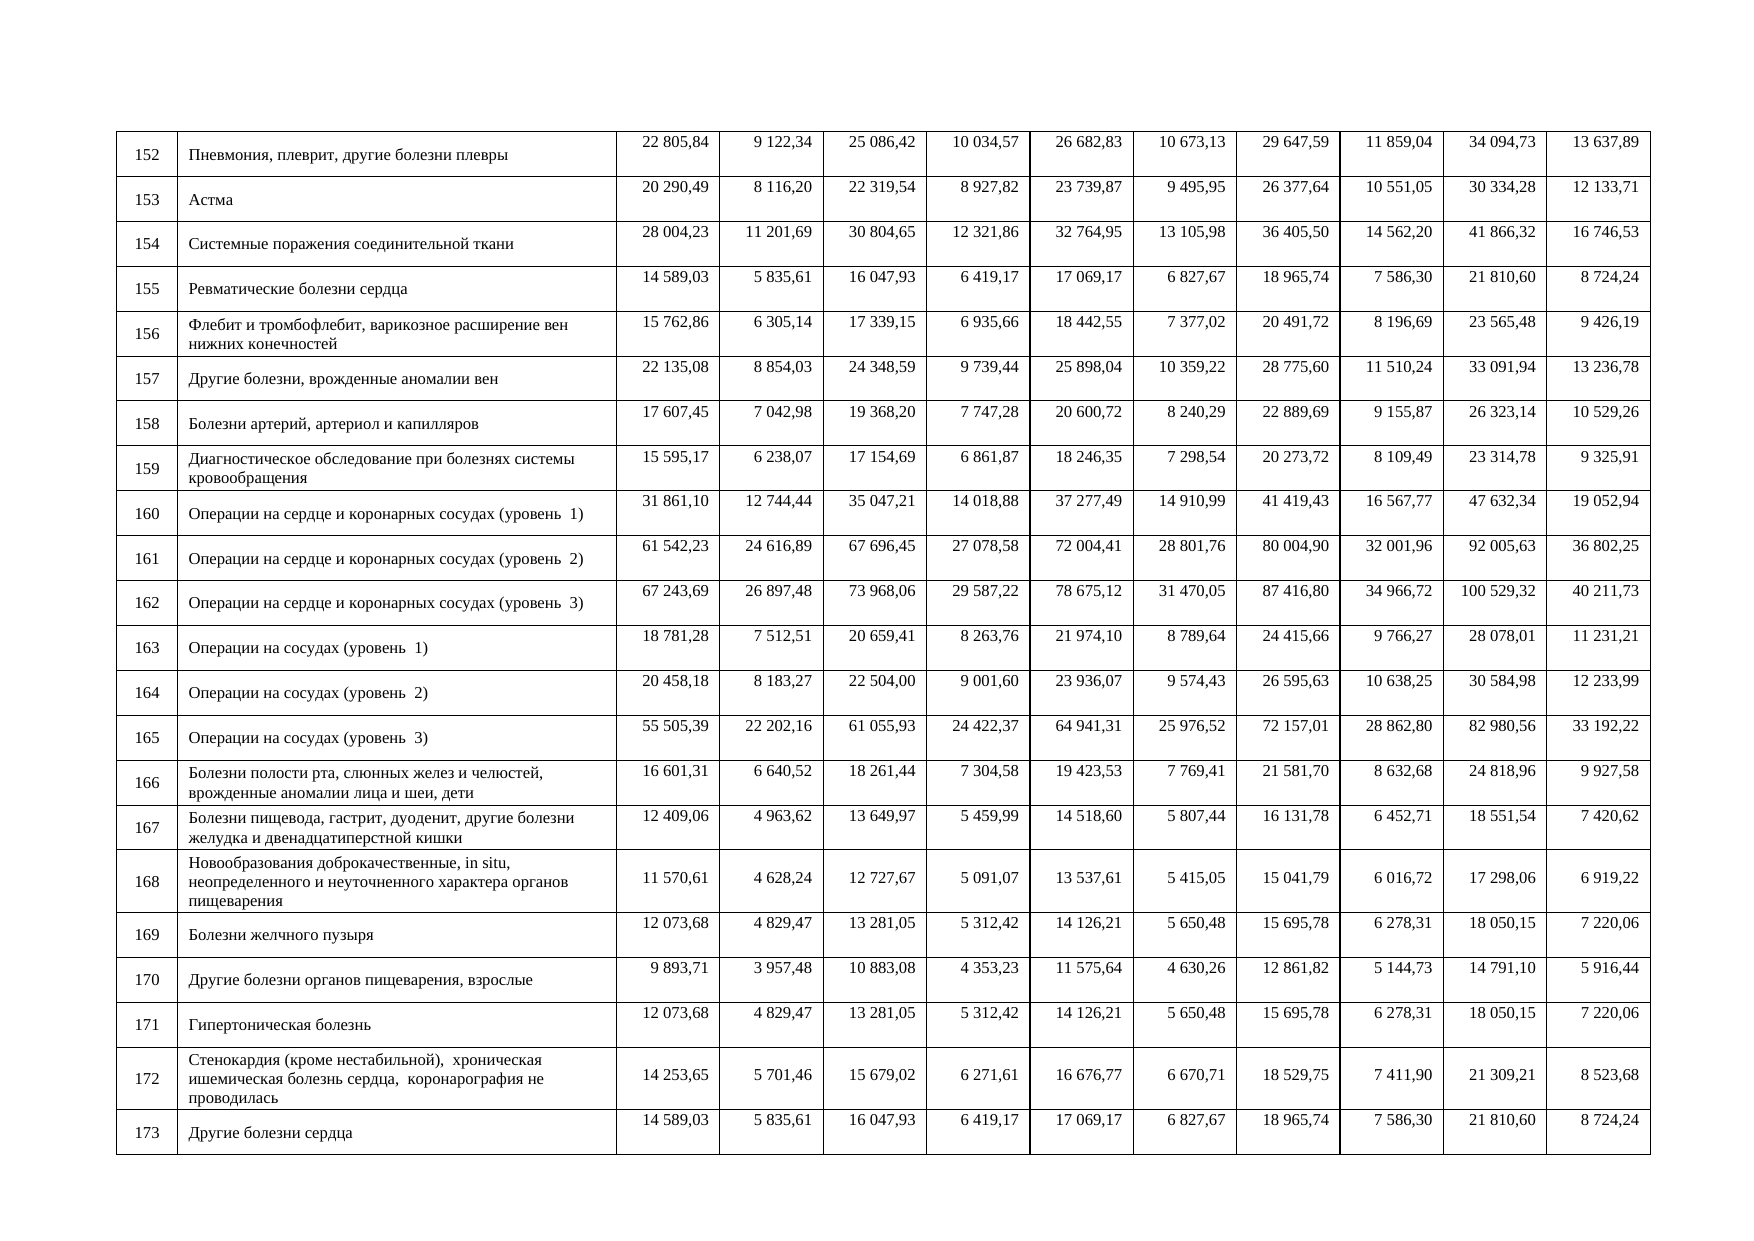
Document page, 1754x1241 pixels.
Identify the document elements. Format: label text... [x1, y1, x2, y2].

table_cell 13 537,61 [1031, 850, 1133, 912]
table_cell 9 426,19 [1547, 312, 1650, 356]
table_cell 14 253,65 [617, 1048, 719, 1109]
table_cell 14 791,10 [1444, 958, 1546, 1002]
table_cell 22 319,54 [824, 177, 926, 221]
table_cell 8 116,20 [720, 177, 823, 221]
table_cell Стенокардия (кроме нестабильной), хроническая ишемическая болезнь сердца, коронарография не проводилась [178, 1048, 616, 1109]
table_cell 18 261,44 [824, 761, 926, 804]
table_cell 22 202,16 [720, 716, 823, 759]
table_cell 23 314,78 [1444, 446, 1546, 490]
table_cell 22 805,84 [617, 132, 719, 176]
table_cell 161 [117, 536, 177, 580]
table_cell 7 042,98 [720, 401, 823, 445]
table_cell 27 078,58 [927, 536, 1029, 580]
table_cell 8 263,76 [927, 626, 1029, 670]
table_cell 61 542,23 [617, 536, 719, 580]
table_cell 9 495,95 [1134, 177, 1236, 221]
table_cell 29 587,22 [927, 581, 1029, 625]
table_cell 11 859,04 [1341, 132, 1443, 176]
table_cell 14 589,03 [617, 267, 719, 311]
table_cell 30 804,65 [824, 222, 926, 266]
table_cell 55 505,39 [617, 716, 719, 759]
table_cell 26 897,48 [720, 581, 823, 625]
table_cell 17 339,15 [824, 312, 926, 356]
table_cell 166 [117, 761, 177, 804]
table_cell 6 452,71 [1341, 806, 1443, 849]
table_cell 8 183,27 [720, 671, 823, 715]
table_cell 5 312,42 [927, 913, 1029, 957]
table_cell 164 [117, 671, 177, 715]
table_cell 6 827,67 [1134, 267, 1236, 311]
table_cell 23 936,07 [1031, 671, 1133, 715]
table_cell Ревматические болезни сердца [178, 267, 616, 311]
table_cell Болезни желчного пузыря [178, 913, 616, 957]
table_cell 5 650,48 [1134, 1003, 1236, 1047]
table_cell 4 963,62 [720, 806, 823, 849]
table_cell 31 470,05 [1134, 581, 1236, 625]
table_cell Флебит и тромбофлебит, варикозное расширение вен нижних конечностей [178, 312, 616, 356]
table_cell Астма [178, 177, 616, 221]
table_cell 18 050,15 [1444, 913, 1546, 957]
table_cell 18 442,55 [1031, 312, 1133, 356]
table_cell 21 810,60 [1444, 1110, 1546, 1154]
table_cell 18 781,28 [617, 626, 719, 670]
table_cell 28 862,80 [1341, 716, 1443, 759]
table_cell 82 980,56 [1444, 716, 1546, 759]
table_cell 12 744,44 [720, 491, 823, 535]
table_cell 5 650,48 [1134, 913, 1236, 957]
table_cell 13 281,05 [824, 1003, 926, 1047]
table_cell 14 562,20 [1341, 222, 1443, 266]
table_cell 22 504,00 [824, 671, 926, 715]
table_cell 11 510,24 [1341, 357, 1443, 400]
table_cell 22 135,08 [617, 357, 719, 400]
table_cell 7 377,02 [1134, 312, 1236, 356]
table_cell 24 818,96 [1444, 761, 1546, 804]
table_cell 5 415,05 [1134, 850, 1236, 912]
table_cell 16 746,53 [1547, 222, 1650, 266]
table_cell 7 220,06 [1547, 1003, 1650, 1047]
table_cell Болезни артерий, артериол и капилляров [178, 401, 616, 445]
table_cell 3 957,48 [720, 958, 823, 1002]
table_cell 157 [117, 357, 177, 400]
table_cell 12 133,71 [1547, 177, 1650, 221]
table_cell 8 240,29 [1134, 401, 1236, 445]
table_cell 20 600,72 [1031, 401, 1133, 445]
table_cell 16 047,93 [824, 1110, 926, 1154]
table_cell 10 034,57 [927, 132, 1029, 176]
table_cell 8 927,82 [927, 177, 1029, 221]
table_cell 10 673,13 [1134, 132, 1236, 176]
table_cell 15 595,17 [617, 446, 719, 490]
table_cell Другие болезни сердца [178, 1110, 616, 1154]
table_cell 14 018,88 [927, 491, 1029, 535]
table_cell 19 368,20 [824, 401, 926, 445]
table_cell 5 916,44 [1547, 958, 1650, 1002]
table_cell 25 976,52 [1134, 716, 1236, 759]
table_cell Болезни пищевода, гастрит, дуоденит, другие болезни желудка и двенадцатиперстной кишки [178, 806, 616, 849]
table_cell 12 321,86 [927, 222, 1029, 266]
table_cell 72 157,01 [1237, 716, 1339, 759]
table_cell 31 861,10 [617, 491, 719, 535]
table_cell 165 [117, 716, 177, 759]
table_cell 6 305,14 [720, 312, 823, 356]
table_cell 168 [117, 850, 177, 912]
table_cell 4 829,47 [720, 1003, 823, 1047]
table_cell 7 747,28 [927, 401, 1029, 445]
table_cell Системные поражения соединительной ткани [178, 222, 616, 266]
table_cell 9 766,27 [1341, 626, 1443, 670]
table_cell 6 419,17 [927, 267, 1029, 311]
table_cell 13 236,78 [1547, 357, 1650, 400]
table_cell 11 575,64 [1031, 958, 1133, 1002]
table_cell 7 420,62 [1547, 806, 1650, 849]
table_cell 32 001,96 [1341, 536, 1443, 580]
table_cell 16 676,77 [1031, 1048, 1133, 1109]
table_cell 20 458,18 [617, 671, 719, 715]
table_cell 9 739,44 [927, 357, 1029, 400]
table_cell 5 701,46 [720, 1048, 823, 1109]
table_cell Другие болезни, врожденные аномалии вен [178, 357, 616, 400]
table_cell 18 246,35 [1031, 446, 1133, 490]
table_cell Пневмония, плеврит, другие болезни плевры [178, 132, 616, 176]
table_cell 16 047,93 [824, 267, 926, 311]
table_cell 10 529,26 [1547, 401, 1650, 445]
table_cell 15 695,78 [1237, 913, 1339, 957]
table_cell 23 739,87 [1031, 177, 1133, 221]
table_cell 10 359,22 [1134, 357, 1236, 400]
table_cell 61 055,93 [824, 716, 926, 759]
table_cell 37 277,49 [1031, 491, 1133, 535]
table_cell 9 927,58 [1547, 761, 1650, 804]
table_cell 13 281,05 [824, 913, 926, 957]
table_cell 10 638,25 [1341, 671, 1443, 715]
table_cell 21 581,70 [1237, 761, 1339, 804]
table_cell 73 968,06 [824, 581, 926, 625]
table_cell 8 724,24 [1547, 1110, 1650, 1154]
table_cell 6 935,66 [927, 312, 1029, 356]
table_cell 14 126,21 [1031, 913, 1133, 957]
table_cell 19 423,53 [1031, 761, 1133, 804]
table_cell 9 001,60 [927, 671, 1029, 715]
table_cell 9 893,71 [617, 958, 719, 1002]
table_cell Операции на сосудах (уровень 2) [178, 671, 616, 715]
table_cell 14 910,99 [1134, 491, 1236, 535]
table_cell Гипертоническая болезнь [178, 1003, 616, 1047]
table_cell Операции на сосудах (уровень 3) [178, 716, 616, 759]
table_cell 13 637,89 [1547, 132, 1650, 176]
table_cell 16 567,77 [1341, 491, 1443, 535]
table_cell 5 459,99 [927, 806, 1029, 849]
table_cell 4 353,23 [927, 958, 1029, 1002]
table_cell 169 [117, 913, 177, 957]
table_cell 8 724,24 [1547, 267, 1650, 311]
table_cell 6 861,87 [927, 446, 1029, 490]
table_cell 152 [117, 132, 177, 176]
table_cell 33 192,22 [1547, 716, 1650, 759]
table_cell 5 091,07 [927, 850, 1029, 912]
table_cell 12 861,82 [1237, 958, 1339, 1002]
table_cell 18 529,75 [1237, 1048, 1339, 1109]
table_cell 12 073,68 [617, 913, 719, 957]
table_cell 5 835,61 [720, 1110, 823, 1154]
table_cell 92 005,63 [1444, 536, 1546, 580]
table_cell 158 [117, 401, 177, 445]
table_cell 18 965,74 [1237, 267, 1339, 311]
table_cell 4 628,24 [720, 850, 823, 912]
table_cell 9 325,91 [1547, 446, 1650, 490]
table_cell 36 802,25 [1547, 536, 1650, 580]
table_cell 6 278,31 [1341, 913, 1443, 957]
table_cell 7 586,30 [1341, 267, 1443, 311]
table_cell 20 491,72 [1237, 312, 1339, 356]
table_cell 26 377,64 [1237, 177, 1339, 221]
table_cell 100 529,32 [1444, 581, 1546, 625]
table_cell 13 105,98 [1134, 222, 1236, 266]
table_cell 41 866,32 [1444, 222, 1546, 266]
table_cell 22 889,69 [1237, 401, 1339, 445]
table_cell 172 [117, 1048, 177, 1109]
table_cell 20 659,41 [824, 626, 926, 670]
table_cell 5 835,61 [720, 267, 823, 311]
table_cell 30 334,28 [1444, 177, 1546, 221]
table_cell 5 807,44 [1134, 806, 1236, 849]
table_cell 7 586,30 [1341, 1110, 1443, 1154]
table_cell 18 551,54 [1444, 806, 1546, 849]
table_cell 15 041,79 [1237, 850, 1339, 912]
table_cell 7 304,58 [927, 761, 1029, 804]
table_cell Другие болезни органов пищеварения, взрослые [178, 958, 616, 1002]
table_cell 6 016,72 [1341, 850, 1443, 912]
table_cell 6 827,67 [1134, 1110, 1236, 1154]
table_cell 9 574,43 [1134, 671, 1236, 715]
table_cell 156 [117, 312, 177, 356]
table_cell 80 004,90 [1237, 536, 1339, 580]
table_cell 24 348,59 [824, 357, 926, 400]
table_cell 28 775,60 [1237, 357, 1339, 400]
table_cell 8 109,49 [1341, 446, 1443, 490]
table_cell 14 589,03 [617, 1110, 719, 1154]
table_cell 20 273,72 [1237, 446, 1339, 490]
table_cell 17 607,45 [617, 401, 719, 445]
table_cell 153 [117, 177, 177, 221]
table_cell 21 309,21 [1444, 1048, 1546, 1109]
table_cell 12 073,68 [617, 1003, 719, 1047]
table_cell 15 762,86 [617, 312, 719, 356]
table_cell 32 764,95 [1031, 222, 1133, 266]
table_cell 13 649,97 [824, 806, 926, 849]
table_cell 155 [117, 267, 177, 311]
table_cell 167 [117, 806, 177, 849]
table_cell 34 966,72 [1341, 581, 1443, 625]
table_cell 163 [117, 626, 177, 670]
table_cell 15 695,78 [1237, 1003, 1339, 1047]
table_cell 8 789,64 [1134, 626, 1236, 670]
table_cell 17 069,17 [1031, 267, 1133, 311]
table_cell 7 220,06 [1547, 913, 1650, 957]
table_cell 10 883,08 [824, 958, 926, 1002]
table_cell 12 409,06 [617, 806, 719, 849]
table_cell 24 616,89 [720, 536, 823, 580]
table_cell 26 595,63 [1237, 671, 1339, 715]
table_cell 162 [117, 581, 177, 625]
table_cell 21 974,10 [1031, 626, 1133, 670]
table_cell 29 647,59 [1237, 132, 1339, 176]
table_cell 9 155,87 [1341, 401, 1443, 445]
table_cell 47 632,34 [1444, 491, 1546, 535]
table_cell 67 243,69 [617, 581, 719, 625]
table_cell 20 290,49 [617, 177, 719, 221]
table_cell 25 086,42 [824, 132, 926, 176]
table_cell 6 919,22 [1547, 850, 1650, 912]
table_cell 72 004,41 [1031, 536, 1133, 580]
table_cell 67 696,45 [824, 536, 926, 580]
table_cell 21 810,60 [1444, 267, 1546, 311]
table_cell 10 551,05 [1341, 177, 1443, 221]
table_cell 40 211,73 [1547, 581, 1650, 625]
table_cell 4 829,47 [720, 913, 823, 957]
table_cell 28 801,76 [1134, 536, 1236, 580]
table_cell 8 854,03 [720, 357, 823, 400]
table_cell 18 965,74 [1237, 1110, 1339, 1154]
table_cell 7 411,90 [1341, 1048, 1443, 1109]
table_cell 6 238,07 [720, 446, 823, 490]
table_cell 17 069,17 [1031, 1110, 1133, 1154]
table_cell 4 630,26 [1134, 958, 1236, 1002]
table_cell 26 682,83 [1031, 132, 1133, 176]
table_cell 28 078,01 [1444, 626, 1546, 670]
table_cell Диагностическое обследование при болезнях системы кровообращения [178, 446, 616, 490]
table_cell 11 231,21 [1547, 626, 1650, 670]
table_cell 6 271,61 [927, 1048, 1029, 1109]
table_cell 30 584,98 [1444, 671, 1546, 715]
table_cell 12 233,99 [1547, 671, 1650, 715]
table_cell 11 201,69 [720, 222, 823, 266]
table_cell 173 [117, 1110, 177, 1154]
table_cell 78 675,12 [1031, 581, 1133, 625]
table_cell 64 941,31 [1031, 716, 1133, 759]
table_cell Операции на сердце и коронарных сосудах (уровень 2) [178, 536, 616, 580]
table_cell 26 323,14 [1444, 401, 1546, 445]
table_cell 35 047,21 [824, 491, 926, 535]
table_cell 15 679,02 [824, 1048, 926, 1109]
table_cell 23 565,48 [1444, 312, 1546, 356]
table_cell 8 196,69 [1341, 312, 1443, 356]
table_cell 24 422,37 [927, 716, 1029, 759]
table_cell 25 898,04 [1031, 357, 1133, 400]
table_cell 34 094,73 [1444, 132, 1546, 176]
table_cell Новообразования доброкачественные, in situ, неопределенного и неуточненного характера органов пищеварения [178, 850, 616, 912]
table_cell Болезни полости рта, слюнных желез и челюстей, врожденные аномалии лица и шеи, дети [178, 761, 616, 804]
table_cell 6 670,71 [1134, 1048, 1236, 1109]
table_cell 19 052,94 [1547, 491, 1650, 535]
table_cell 41 419,43 [1237, 491, 1339, 535]
table_cell 33 091,94 [1444, 357, 1546, 400]
table_cell 6 278,31 [1341, 1003, 1443, 1047]
table_cell 16 131,78 [1237, 806, 1339, 849]
table_cell 17 298,06 [1444, 850, 1546, 912]
table_cell 87 416,80 [1237, 581, 1339, 625]
table_cell 8 523,68 [1547, 1048, 1650, 1109]
table_cell 36 405,50 [1237, 222, 1339, 266]
table_cell Операции на сердце и коронарных сосудах (уровень 1) [178, 491, 616, 535]
table_cell 24 415,66 [1237, 626, 1339, 670]
table_cell 170 [117, 958, 177, 1002]
table_cell 6 419,17 [927, 1110, 1029, 1154]
table_cell 18 050,15 [1444, 1003, 1546, 1047]
table_cell 9 122,34 [720, 132, 823, 176]
table_cell 17 154,69 [824, 446, 926, 490]
table_cell 14 518,60 [1031, 806, 1133, 849]
table_cell 7 769,41 [1134, 761, 1236, 804]
table_cell 7 512,51 [720, 626, 823, 670]
table_cell 159 [117, 446, 177, 490]
table_cell Операции на сосудах (уровень 1) [178, 626, 616, 670]
table_cell 12 727,67 [824, 850, 926, 912]
table_cell 154 [117, 222, 177, 266]
table_cell 11 570,61 [617, 850, 719, 912]
table_cell 14 126,21 [1031, 1003, 1133, 1047]
table_cell 160 [117, 491, 177, 535]
table_cell 16 601,31 [617, 761, 719, 804]
table_cell 8 632,68 [1341, 761, 1443, 804]
table_cell 5 312,42 [927, 1003, 1029, 1047]
table_cell Операции на сердце и коронарных сосудах (уровень 3) [178, 581, 616, 625]
table_cell 28 004,23 [617, 222, 719, 266]
table_cell 171 [117, 1003, 177, 1047]
table_cell 6 640,52 [720, 761, 823, 804]
table_cell 5 144,73 [1341, 958, 1443, 1002]
table_cell 7 298,54 [1134, 446, 1236, 490]
